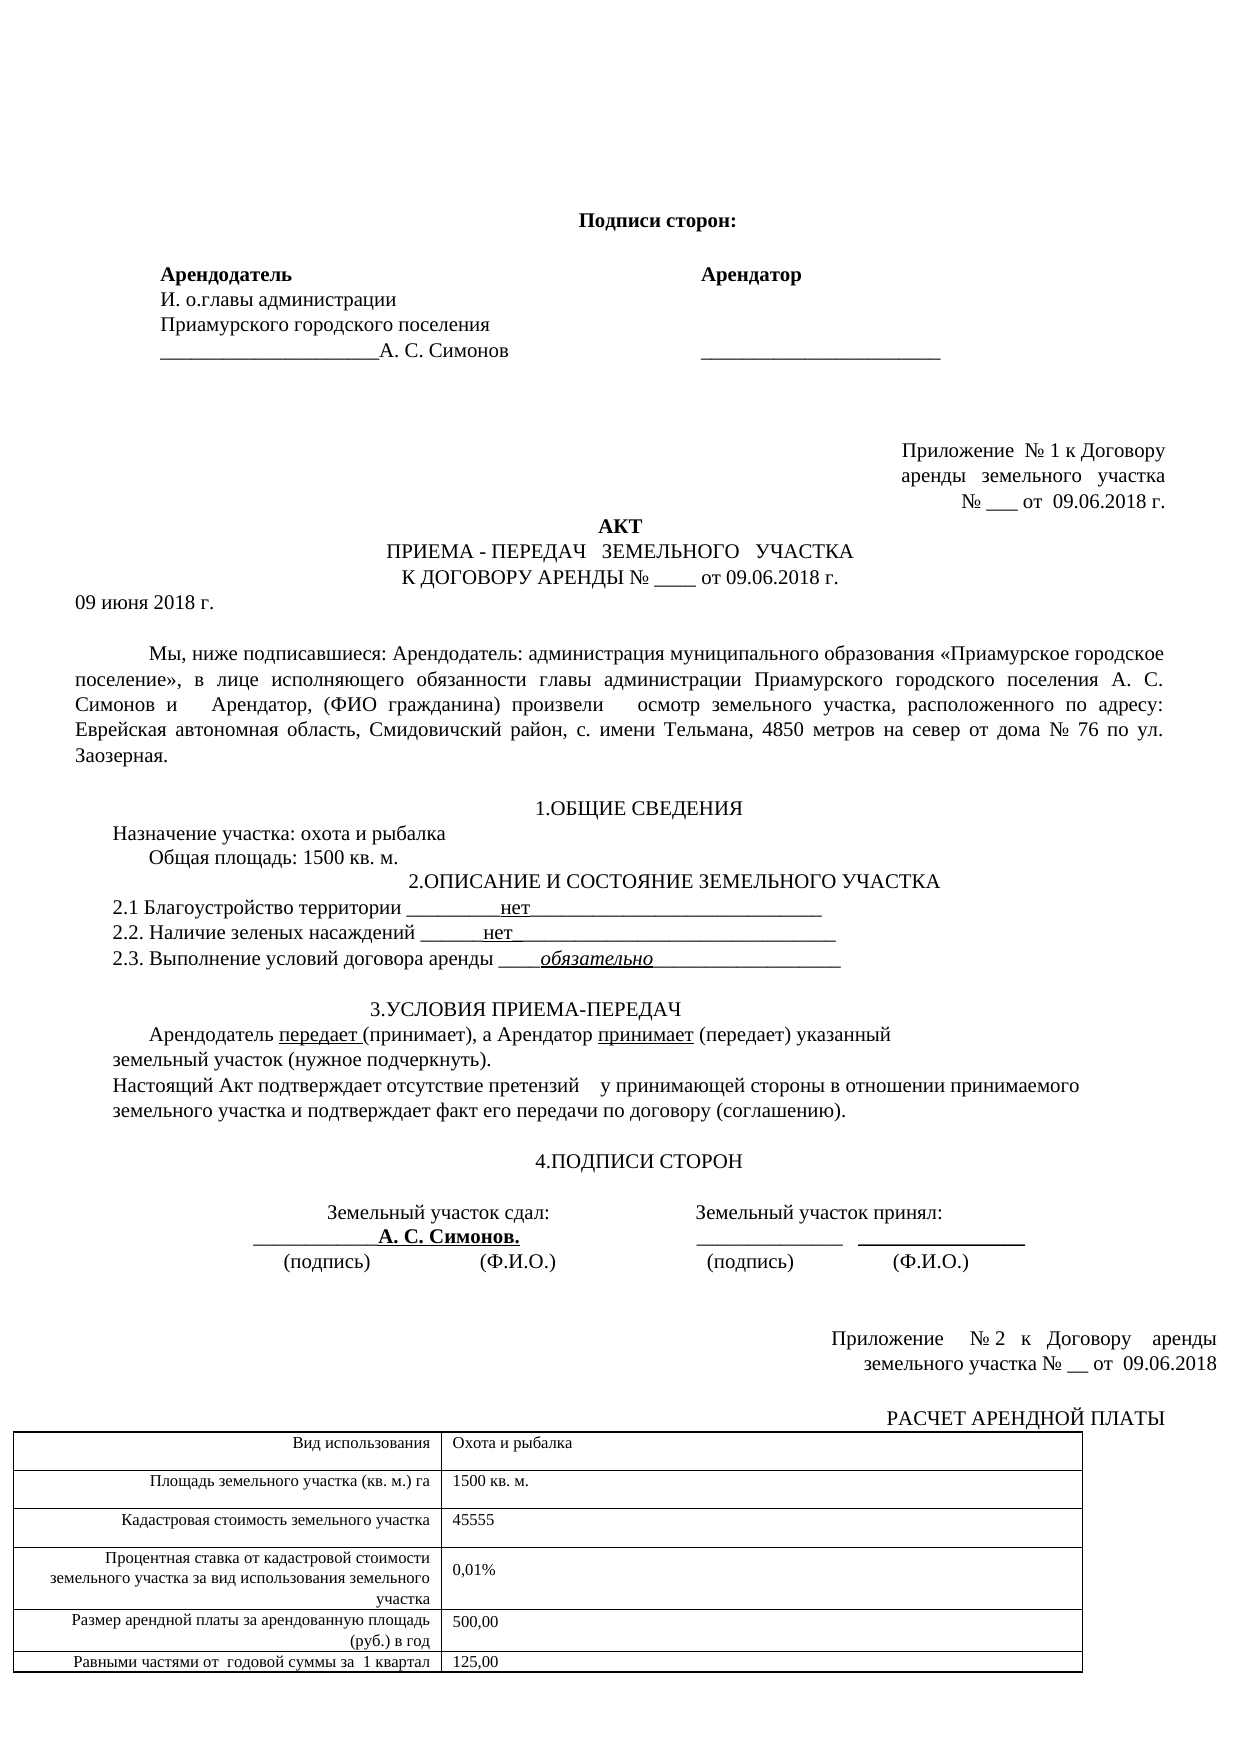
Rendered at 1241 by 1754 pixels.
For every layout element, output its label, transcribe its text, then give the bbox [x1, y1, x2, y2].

text Арендодатель передает (принимает), а Арендатор принимает (передает) указанный [112, 1022, 1165, 1046]
text Настоящий Акт подтверждает отсутствие претензий у принимающей стороны в отношении принимаемого земельного участка и подтверждает факт его передачи по договору (соглашению). [112, 1073, 1165, 1122]
list Общая площадь: 1500 кв. м. [112, 845, 1165, 869]
table_cell Кадастровая стоимость земельного участка [14, 1509, 441, 1547]
text АКТ [75, 514, 1165, 538]
table_cell Площадь земельного участка (кв. м.) га [14, 1471, 441, 1508]
list Назначение участка: охота и рыбалка [75, 821, 1165, 845]
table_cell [14, 1652, 441, 1671]
table_cell Размер арендной платы за арендованную площадь (руб.) в год [14, 1610, 441, 1651]
text (подпись) (Ф.И.О.) (подпись) (Ф.И.О.) [75, 1249, 1165, 1273]
text 2.1 Благоустройство территории _________нет____________________________ [112, 895, 1165, 919]
text 09 июня 2018 г. [75, 590, 1165, 614]
table_header Вид использования [14, 1433, 441, 1470]
text Приложение № 2 к Договору аренды [75, 1326, 1217, 1349]
text 2.3. Выполнение условий договора аренды ____обязательно__________________ [112, 946, 1165, 970]
text 1.ОБЩИЕ СВЕДЕНИЯ [112, 796, 1165, 820]
text РАСЧЕТ АРЕНДНОЙ ПЛАТЫ [75, 1406, 1165, 1430]
table_cell 500,00 [442, 1610, 1082, 1651]
table_header Охота и рыбалка [442, 1433, 1082, 1470]
text К ДОГОВОРУ АРЕНДЫ № ____ от 09.06.2018 г. [75, 565, 1165, 589]
text Подписи сторон: [75, 208, 1165, 232]
text 2.ОПИСАНИЕ И СОСТОЯНИЕ ЗЕМЕЛЬНОГО УЧАСТКА [75, 869, 1165, 893]
text 4.ПОДПИСИ СТОРОН [112, 1149, 1165, 1173]
text 3.УСЛОВИЯ ПРИЕМА-ПЕРЕДАЧ [334, 996, 1165, 1021]
text аренды земельного участка [75, 463, 1165, 487]
text ____________А. С. Симонов. ______________ ________________ [112, 1224, 1165, 1248]
table_cell 1500 кв. м. [442, 1471, 1082, 1508]
text земельный участок (нужное подчеркнуть). [112, 1047, 1165, 1071]
table_cell 125,00 [442, 1652, 1082, 1671]
text № ___ от 09.06.2018 г. [75, 489, 1165, 513]
text Мы, ниже подписавшиеся: Арендодатель: администрация муниципального образования «Приамурское городское поселение», в лице исполняющего обязанности главы администрации Приамурского городского поселения А. С. Симонов и Арендатор, (ФИО гражданина) произвели осмотр земельного участка, расположенного по адресу: Еврейская автономная область, Смидовичский район, с. имени Тельмана, 4850 метров на север от дома № 76 по ул. Заозерная. [75, 641, 1165, 767]
text ПРИЕМА - ПЕРЕДАЧ ЗЕМЕЛЬНОГО УЧАСТКА [75, 539, 1165, 563]
text Земельный участок сдал: Земельный участок принял: [104, 1200, 1165, 1224]
table_cell 0,01% [442, 1548, 1082, 1609]
text 2.2. Наличие зеленых насаждений ______нет_______________________________ [112, 920, 1165, 944]
table_cell Процентная ставка от кадастровой стоимости земельного участка за вид использования земельного участка [14, 1548, 441, 1609]
text Приложение № 1 к Договору [75, 438, 1165, 462]
table_cell 45555 [442, 1509, 1082, 1547]
text земельного участка № __ от 09.06.2018 [75, 1351, 1217, 1375]
